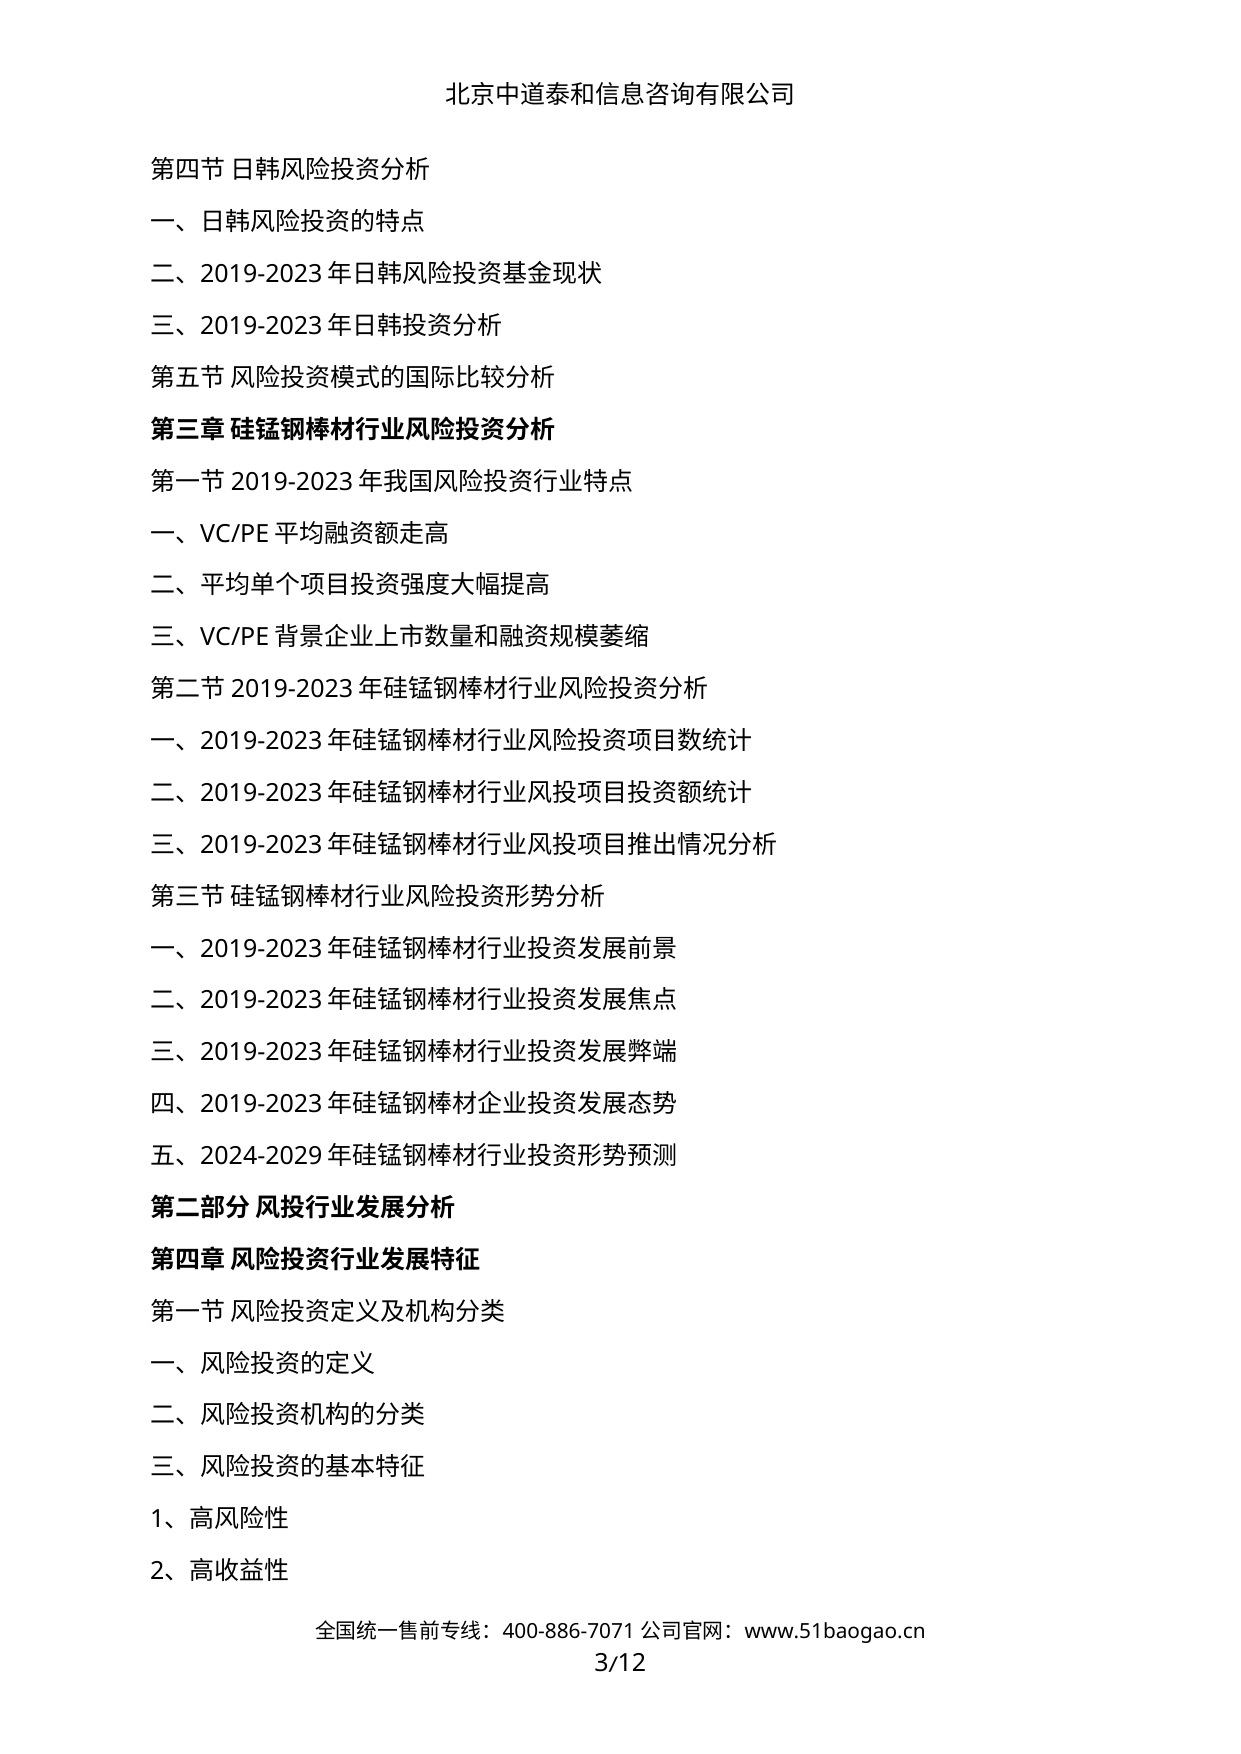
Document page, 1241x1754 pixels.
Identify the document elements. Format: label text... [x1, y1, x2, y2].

text 二、平均单个项目投资强度大幅提高 [150, 565, 1090, 601]
text 二、2019-2023年硅锰钢棒材行业风投项目投资额统计 [150, 772, 1090, 809]
text 一、2019-2023年硅锰钢棒材行业投资发展前景 [150, 928, 1090, 964]
text 一、VC/PE平均融资额走高 [150, 513, 1090, 549]
text 二、风险投资机构的分类 [150, 1395, 1090, 1431]
text 2、高收益性 [150, 1551, 1090, 1587]
text 一、日韩风险投资的特点 [150, 202, 1090, 238]
text 三、2019-2023年硅锰钢棒材行业投资发展弊端 [150, 1032, 1090, 1068]
text 四、2019-2023年硅锰钢棒材企业投资发展态势 [150, 1084, 1090, 1120]
text 1、高风险性 [150, 1499, 1090, 1535]
text 第一节 风险投资定义及机构分类 [150, 1291, 1090, 1327]
text 一、风险投资的定义 [150, 1343, 1090, 1379]
text 一、2019-2023年硅锰钢棒材行业风险投资项目数统计 [150, 721, 1090, 757]
text 第四章 风险投资行业发展特征 [150, 1239, 1090, 1276]
text 第四节 日韩风险投资分析 [150, 150, 1090, 186]
text 第二部分 风投行业发展分析 [150, 1187, 1090, 1224]
text 第二节 2019-2023年硅锰钢棒材行业风险投资分析 [150, 669, 1090, 705]
text 三、2019-2023年日韩投资分析 [150, 306, 1090, 342]
text 三、2019-2023年硅锰钢棒材行业风投项目推出情况分析 [150, 824, 1090, 861]
text 三、风险投资的基本特征 [150, 1447, 1090, 1483]
text 第一节 2019-2023年我国风险投资行业特点 [150, 461, 1090, 497]
text 二、2019-2023年硅锰钢棒材行业投资发展焦点 [150, 980, 1090, 1016]
text 第三章 硅锰钢棒材行业风险投资分析 [150, 409, 1090, 446]
text 二、2019-2023年日韩风险投资基金现状 [150, 254, 1090, 290]
text 五、2024-2029年硅锰钢棒材行业投资形势预测 [150, 1136, 1090, 1172]
text 第五节 风险投资模式的国际比较分析 [150, 357, 1090, 394]
text 第三节 硅锰钢棒材行业风险投资形势分析 [150, 876, 1090, 912]
text 三、VC/PE背景企业上市数量和融资规模萎缩 [150, 617, 1090, 653]
